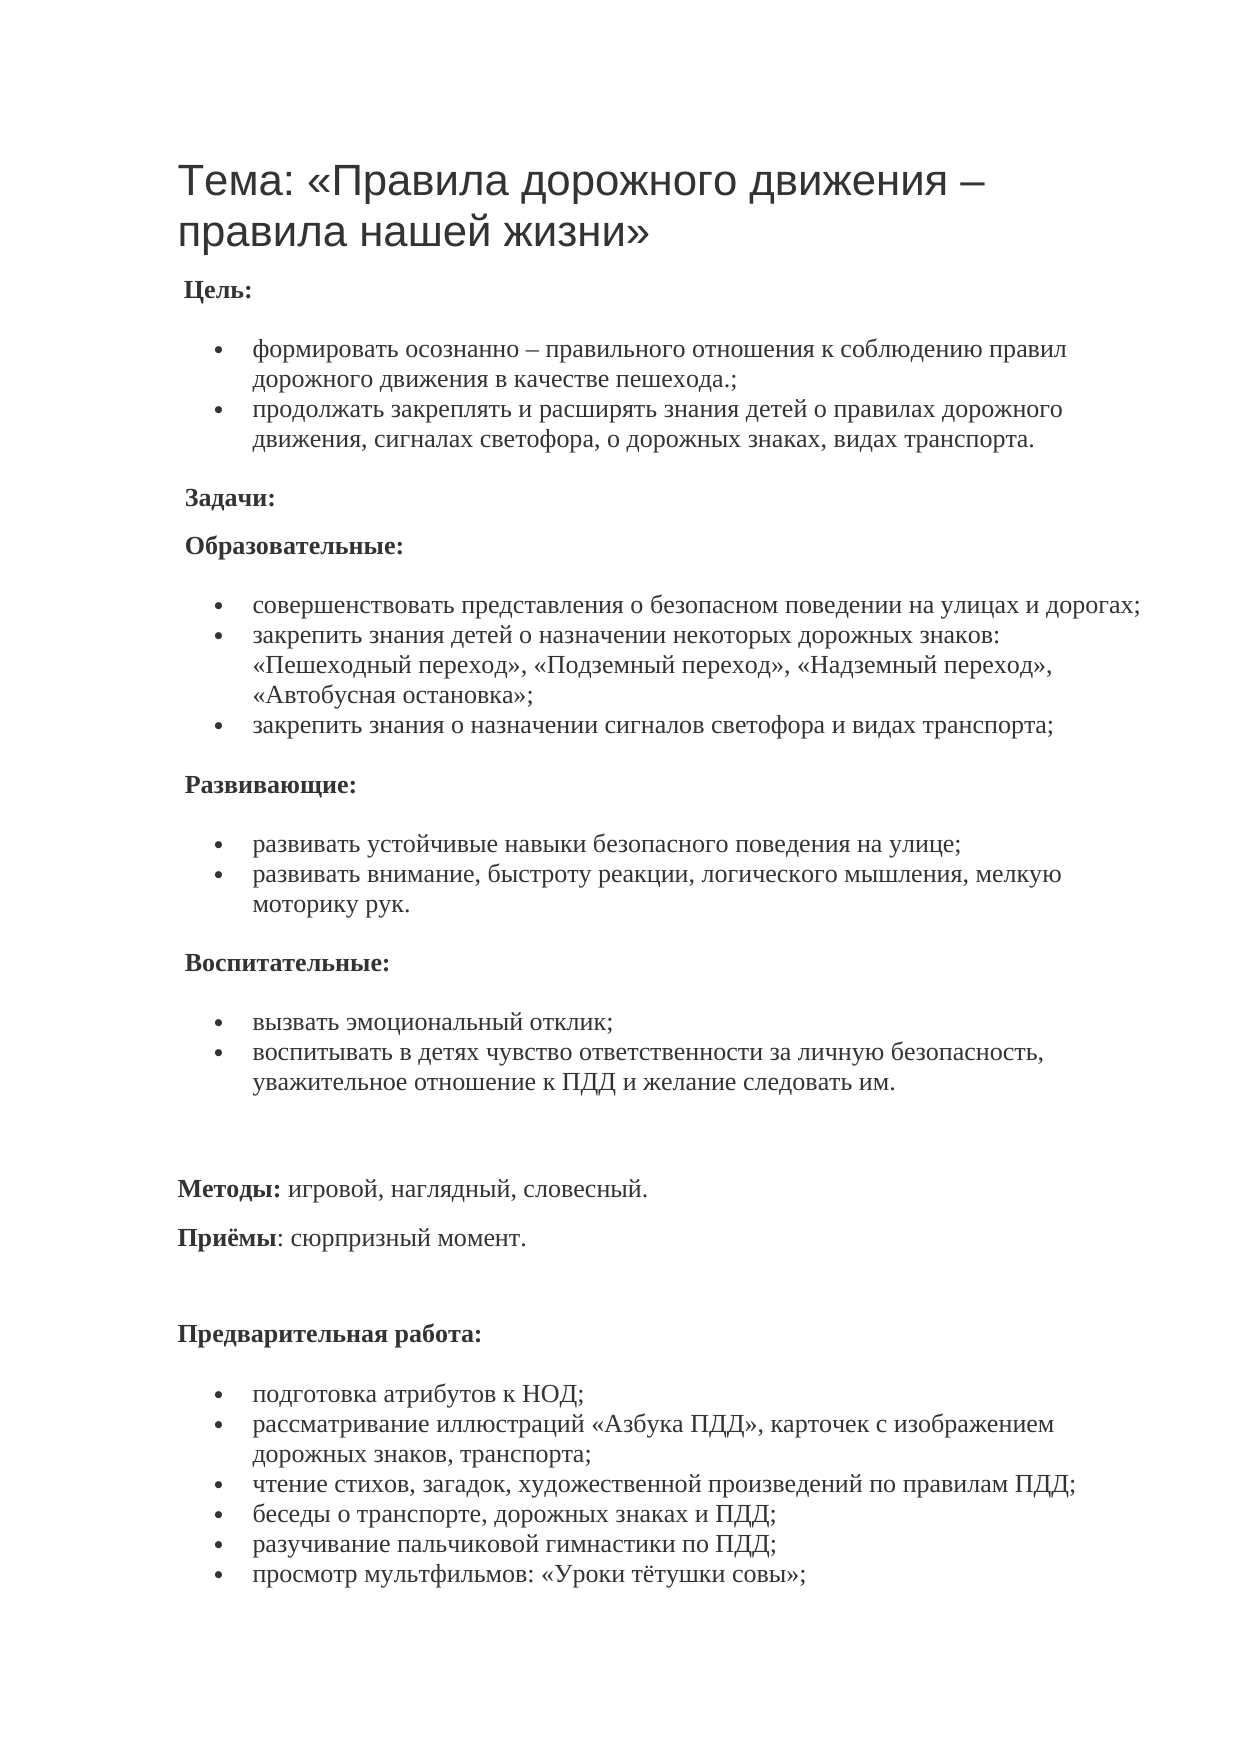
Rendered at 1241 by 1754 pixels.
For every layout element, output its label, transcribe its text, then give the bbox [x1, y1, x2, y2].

text Задачи: [177, 482, 1152, 512]
list просмотр мультфильмов: «Уроки тётушки совы»; [215, 1558, 1152, 1588]
text Приёмы: сюрпризный момент. [177, 1222, 1152, 1252]
text Предварительная работа: [177, 1318, 1152, 1348]
list формировать осознанно – правильного отношения к соблюдению правил дорожного движения в качестве пешехода.; [215, 333, 1152, 393]
text Образовательные: [177, 530, 1152, 560]
list беседы о транспорте, дорожных знаках и ПДД; [215, 1498, 1152, 1528]
list совершенствовать представления о безопасном поведении на улицах и дорогах; [215, 589, 1152, 619]
list разучивание пальчиковой гимнастики по ПДД; [215, 1528, 1152, 1558]
list закрепить знания детей о назначении некоторых дорожных знаков: «Пешеходный переход», «Подземный переход», «Надземный переход», «Автобусная остановка»; [215, 619, 1152, 709]
list развивать внимание, быстроту реакции, логического мышления, мелкую моторику рук. [215, 858, 1152, 918]
list закрепить знания о назначении сигналов светофора и видах транспорта; [215, 709, 1152, 739]
list развивать устойчивые навыки безопасного поведения на улице; [215, 828, 1152, 858]
list продолжать закреплять и расширять знания детей о правилах дорожного движения, сигналах светофора, о дорожных знаках, видах транспорта. [215, 393, 1152, 453]
list вызвать эмоциональный отклик; [215, 1006, 1152, 1036]
list подготовка атрибутов к НОД; [215, 1378, 1152, 1408]
list воспитывать в детях чувство ответственности за личную безопасность, уважительное отношение к ПДД и желание следовать им. [215, 1036, 1152, 1096]
list чтение стихов, загадок, художественной произведений по правилам ПДД; [215, 1468, 1152, 1498]
text Развивающие: [177, 769, 1152, 799]
list рассматривание иллюстраций «Азбука ПДД», карточек с изображением дорожных знаков, транспорта; [215, 1408, 1152, 1468]
text Тема: «Правила дорожного движения – правила нашей жизни» [177, 155, 1152, 255]
text Методы: игровой, наглядный, словесный. [177, 1173, 1152, 1203]
text Цель: [177, 274, 1152, 304]
text Воспитательные: [177, 947, 1152, 977]
